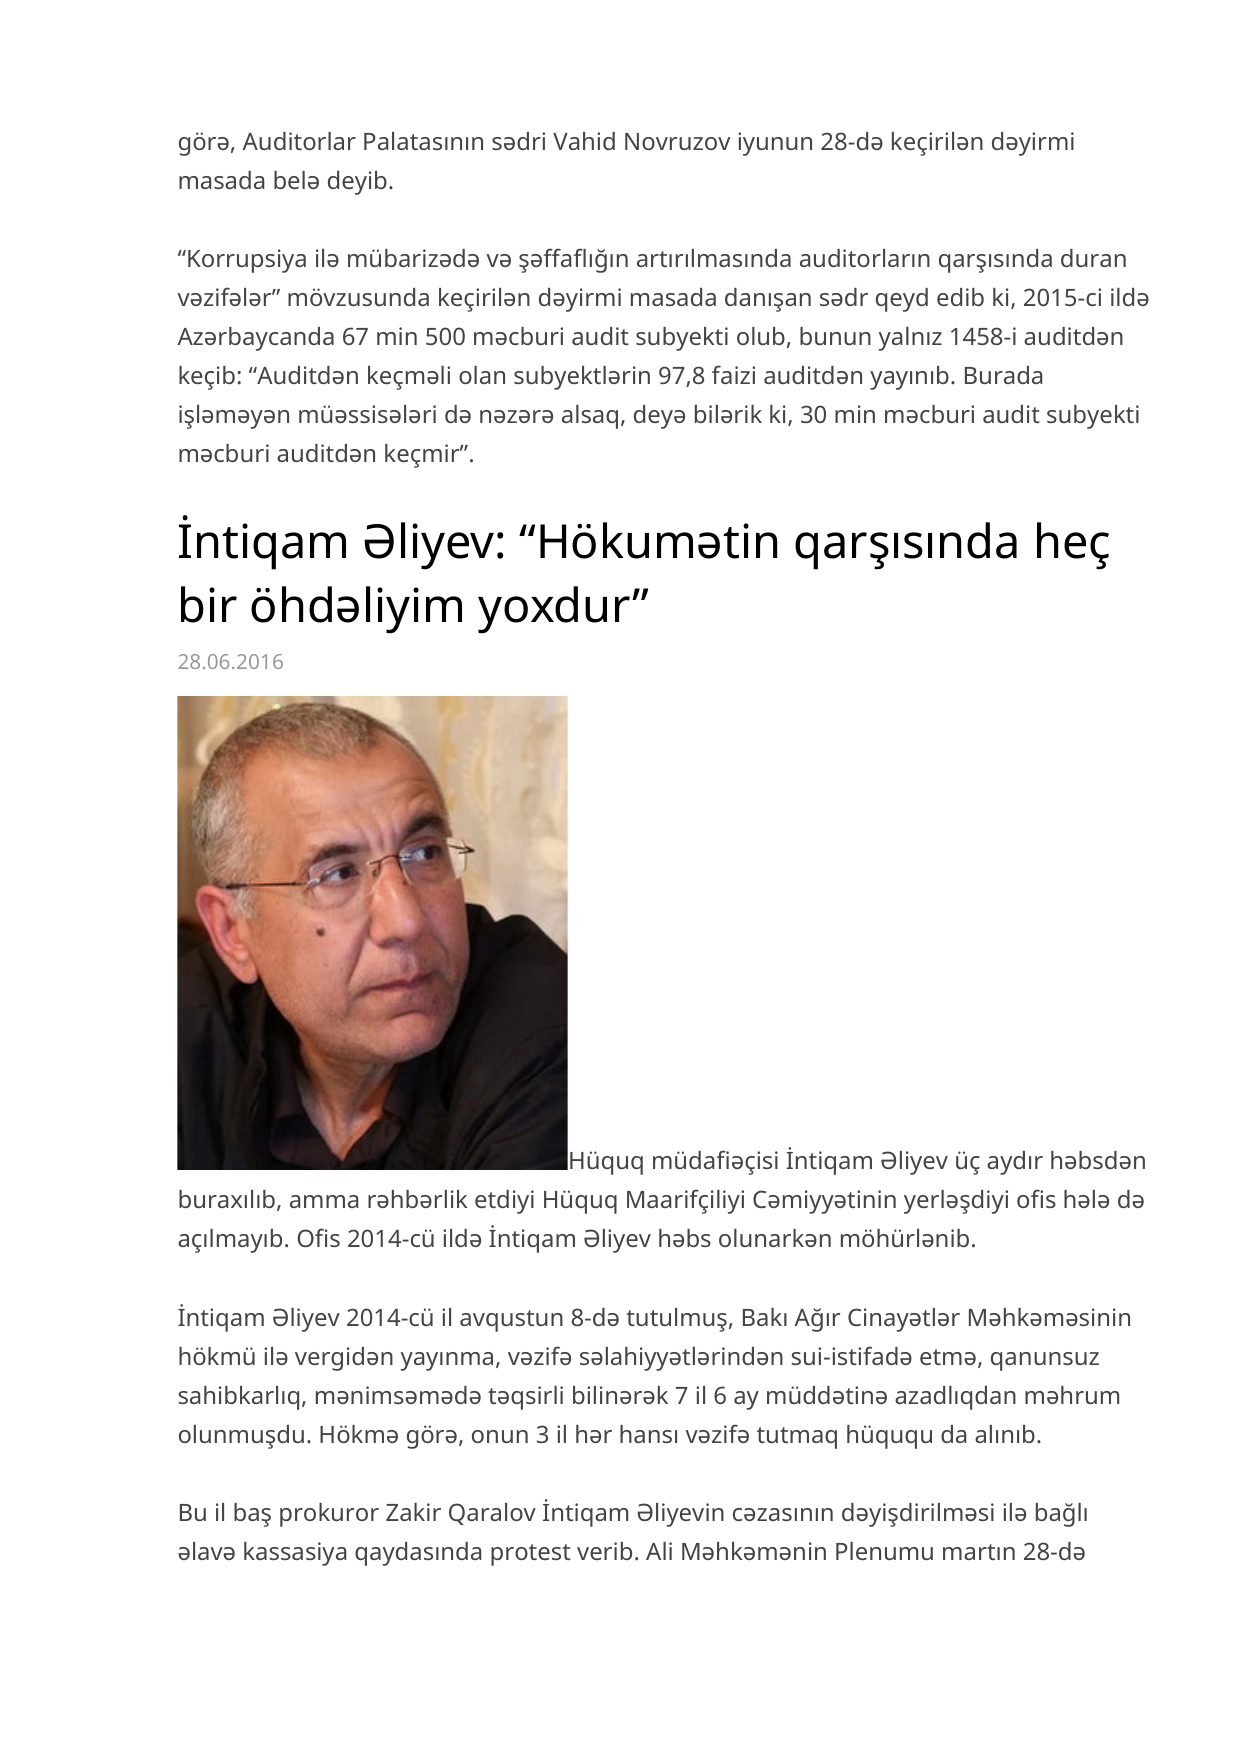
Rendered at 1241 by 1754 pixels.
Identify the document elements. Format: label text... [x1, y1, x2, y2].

picture [177, 696, 568, 1170]
text İntiqam Əliyev 2014-cü il avqustun 8-də tutulmuş, Bakı Ağır Cinayətlər Məhkəməsinin hökmü ilə vergidən yayınma, vəzifə səlahiyyətlərindən sui-istifadə etmə, qanunsuz sahibkarlıq, mənimsəmədə təqsirli bilinərək 7 il 6 ay müddətinə azadlıqdan məhrum olunmuşdu. Hökmə görə, onun 3 il hər hansı vəzifə tutmaq hüququ da alınıb. [177, 1294, 1152, 1450]
text 28.06.2016 [177, 636, 1152, 676]
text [177, 118, 1152, 196]
text İntiqam Əliyev: “Hökumətin qarşısında heç bir öhdəliyim yoxdur” [177, 509, 1152, 636]
text “Korrupsiya ilə mübarizədə və şəffaflığın artırılmasında auditorların qarşısında duran vəzifələr” mövzusunda keçirilən dəyirmi masada danışan sədr qeyd edib ki, 2015-ci ildə Azərbaycanda 67 min 500 məcburi audit subyekti olub, bunun yalnız 1458-i auditdən keçib: “Auditdən keçməli olan subyektlərin 97,8 faizi auditdən yayınıb. Burada işləməyən müəssisələri də nəzərə alsaq, deyə bilərik ki, 30 min məcburi audit subyekti məcburi auditdən keçmir”. [177, 235, 1152, 470]
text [177, 1489, 1152, 1567]
